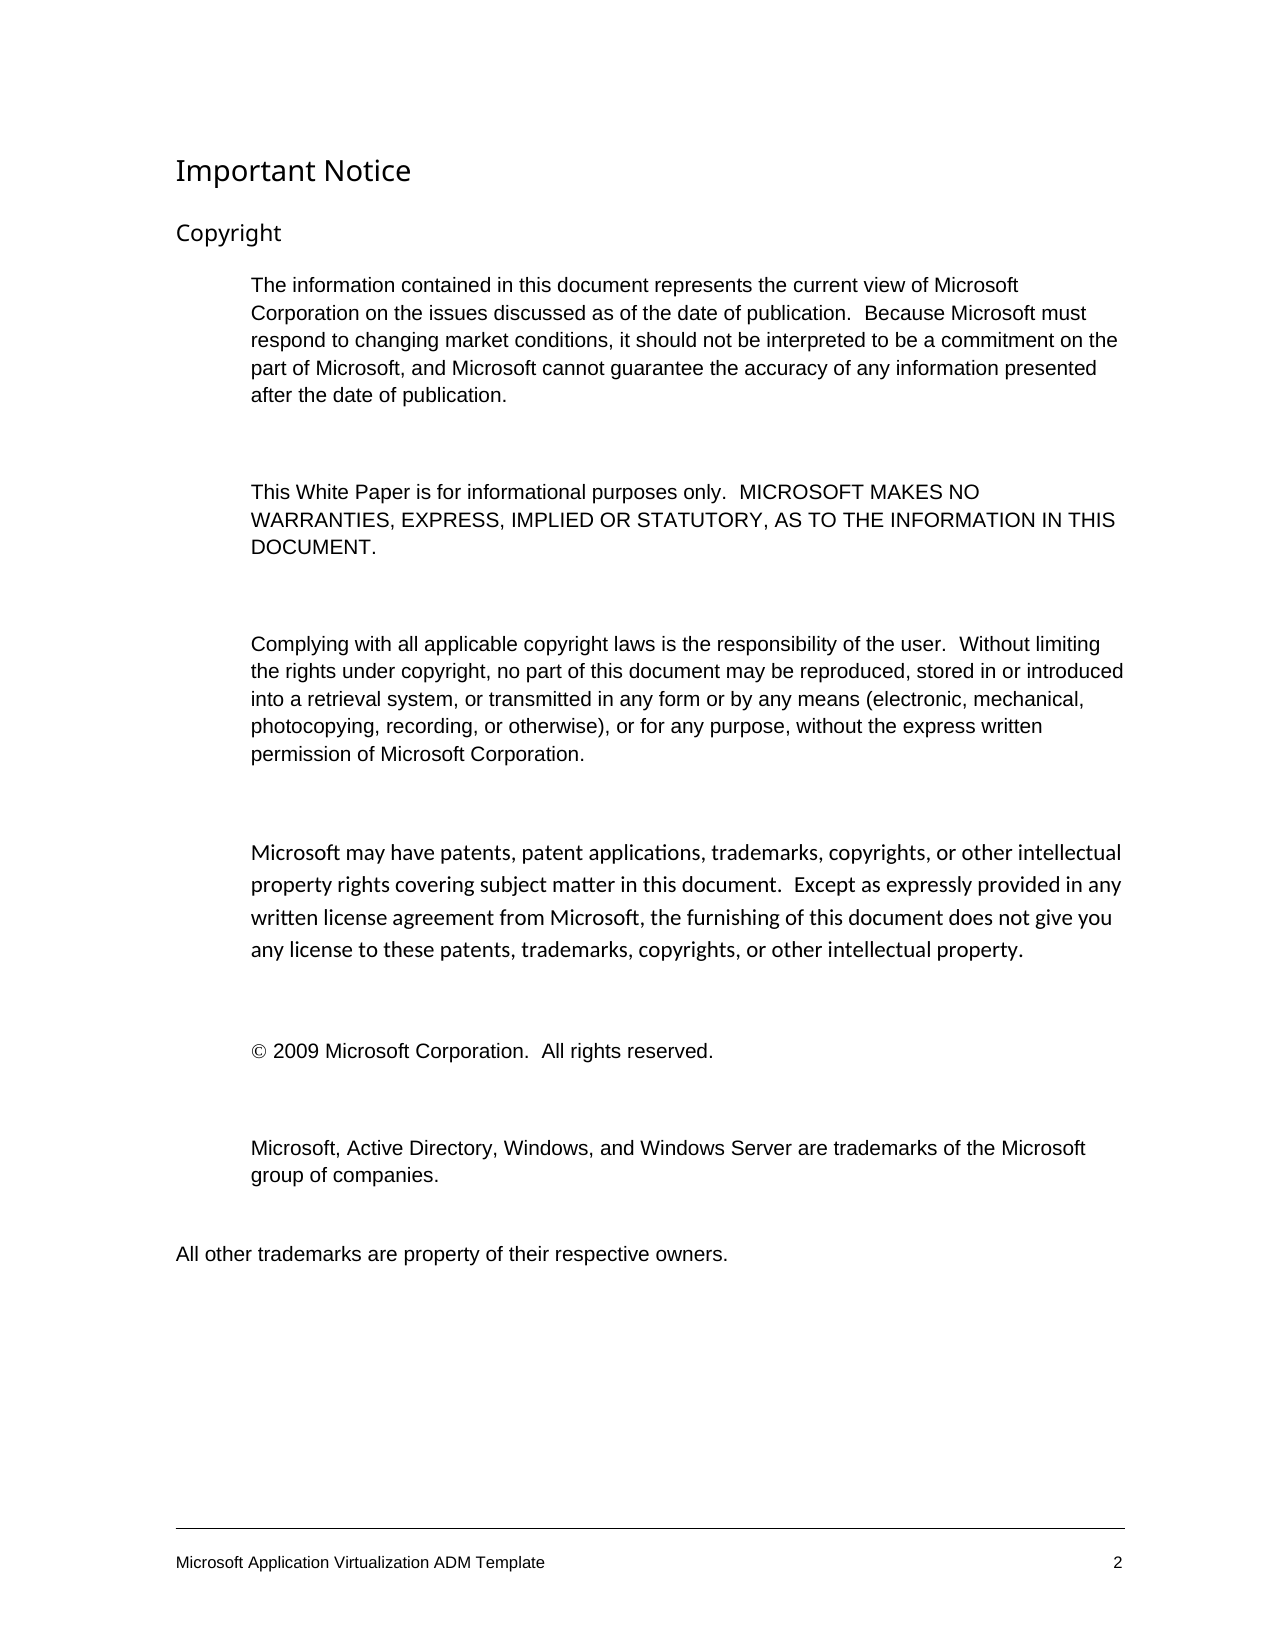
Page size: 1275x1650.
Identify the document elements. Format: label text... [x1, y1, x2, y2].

text All other trademarks are property of their respective owners. [176, 1242, 1125, 1266]
text  2009 Microsoft Corporation. All rights reserved. [251, 1039, 1125, 1063]
text Complying with all applicable copyright laws is the responsibility of the user. Without limiting the rights under copyright, no part of this document may be reproduced, stored in or introduced into a retrieval system, or transmitted in any form or by any means (electronic, mechanical, photocopying, recording, or otherwise), or for any purpose, without the express written permission of Microsoft Corporation. [251, 632, 1125, 766]
text Copyright [176, 216, 1125, 248]
text This White Paper is for informational purposes only. MICROSOFT MAKES NO WARRANTIES, EXPRESS, IMPLIED OR STATUTORY, AS TO THE INFORMATION IN THIS DOCUMENT. [251, 480, 1125, 559]
text Microsoft may have patents, patent applications, trademarks, copyrights, or other intellectual property rights covering subject matter in this document. Except as expressly provided in any written license agreement from Microsoft, the furnishing of this document does not give you any license to these patents, trademarks, copyrights, or other intellectual property. [251, 838, 1125, 963]
text Important Notice [176, 150, 1125, 190]
text Microsoft, Active Directory, Windows, and Windows Server are trademarks of the Microsoft group of companies. [251, 1136, 1125, 1187]
text The information contained in this document represents the current view of Microsoft Corporation on the issues discussed as of the date of publication. Because Microsoft must respond to changing market conditions, it should not be interpreted to be a commitment on the part of Microsoft, and Microsoft cannot guarantee the accuracy of any information presented after the date of publication. [251, 273, 1125, 407]
